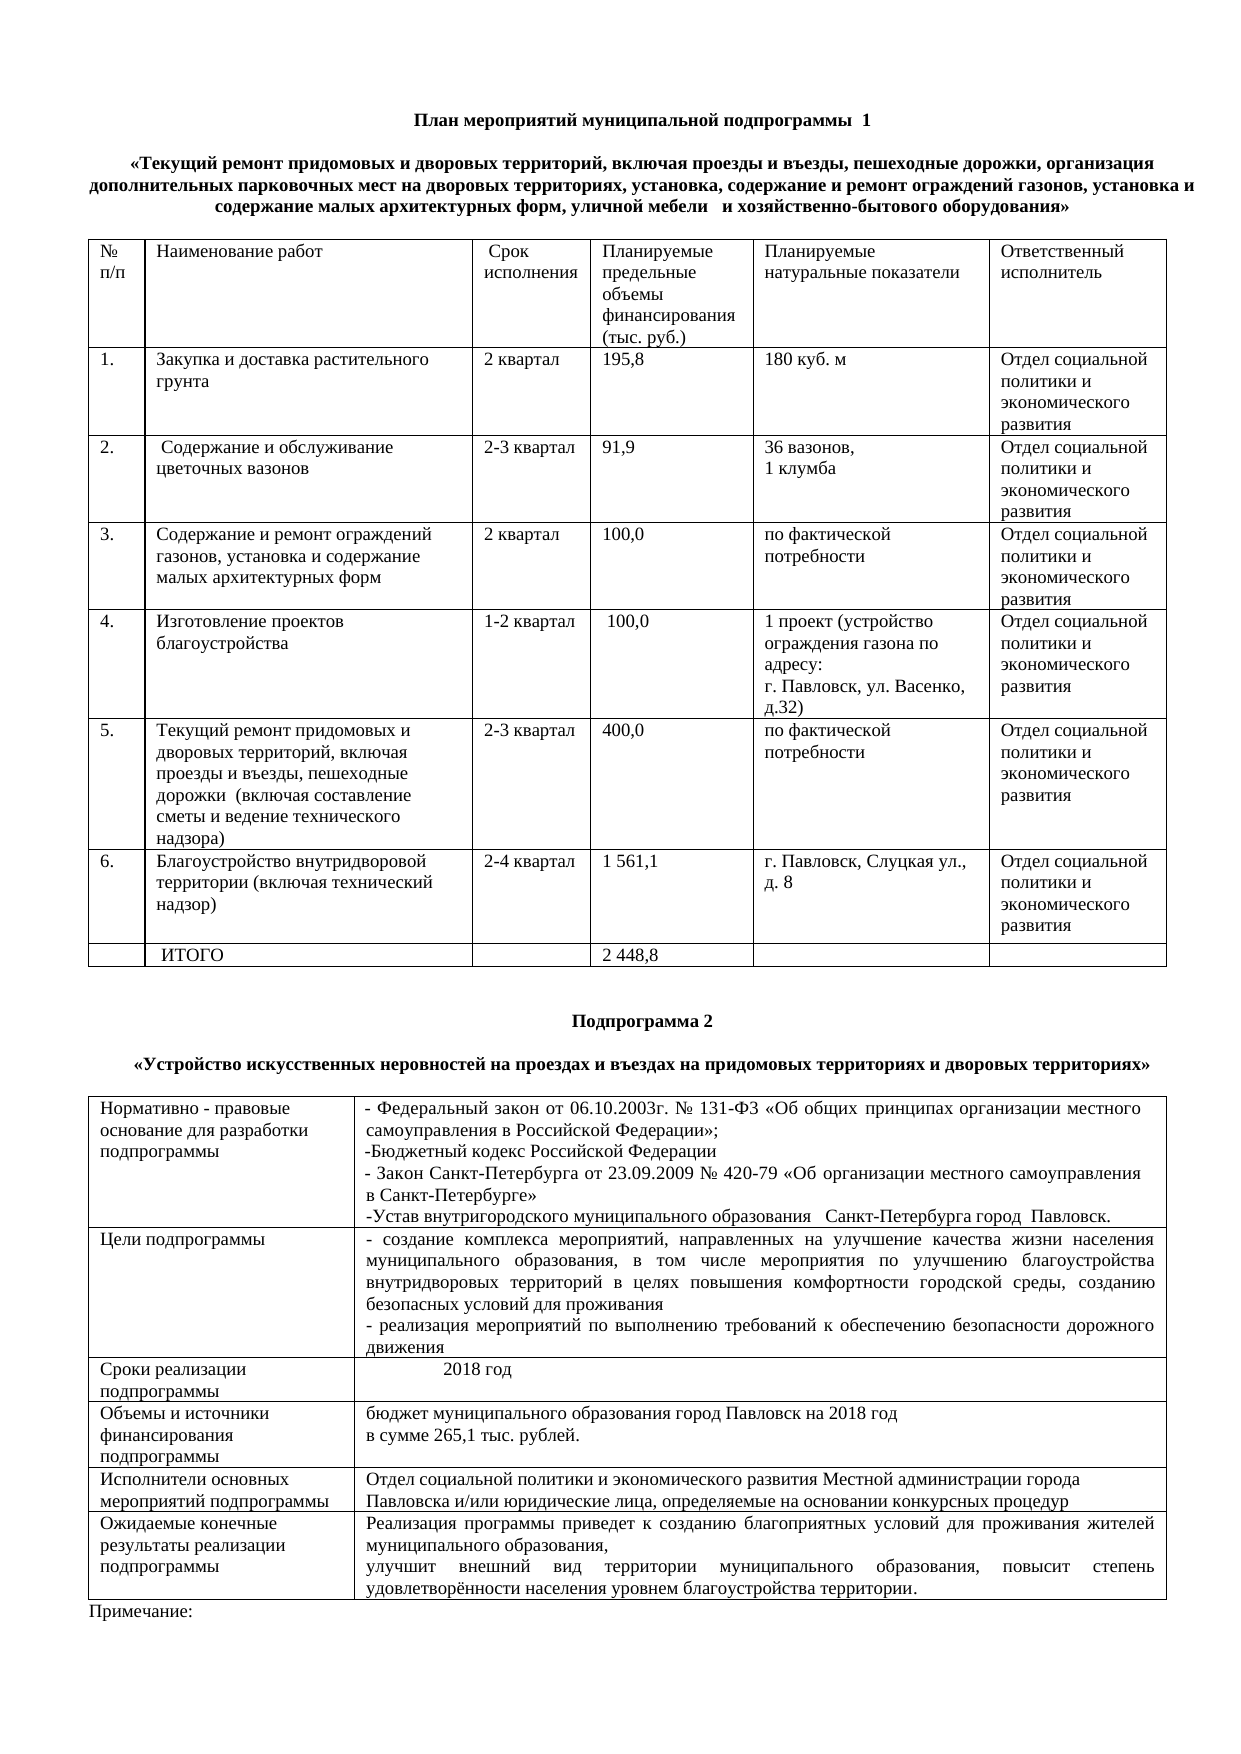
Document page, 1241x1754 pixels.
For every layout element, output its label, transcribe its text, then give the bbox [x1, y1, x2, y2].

table_cell Изготовление проектов благоустройства [146, 610, 472, 718]
table_cell 5. [89, 719, 144, 848]
table_cell 195,8 [591, 348, 753, 434]
table_cell Цели подпрограммы [89, 1228, 354, 1357]
table_cell 400,0 [591, 719, 753, 848]
table_cell ИТОГО [146, 944, 472, 966]
table_cell Отдел социальной политики и экономического развития [990, 436, 1166, 522]
table_cell 1. [89, 348, 144, 434]
table_cell 2-3 квартал [473, 719, 590, 848]
table_cell 2 квартал [473, 348, 590, 434]
table_cell 2 квартал [473, 523, 590, 609]
table_header Планируемые натуральные показатели [754, 240, 989, 347]
table_cell 3. [89, 523, 144, 609]
table_cell Отдел социальной политики и экономического развития [990, 523, 1166, 609]
table_cell Отдел социальной политики и экономического развития [990, 348, 1166, 434]
table_cell 100,0 [591, 610, 753, 718]
table_cell Реализация программы приведет к созданию благоприятных условий для проживания жителей муниципального образования, улучшит внешний вид территории муниципального образования, повысит степень удовлетворённости населения уровнем благоустройства территории. [355, 1512, 1166, 1598]
table_cell [89, 944, 144, 966]
table_header Ответственный исполнитель [990, 240, 1166, 347]
table_cell Исполнители основных мероприятий подпрограммы [89, 1468, 354, 1511]
table_cell 180 куб. м [754, 348, 989, 434]
table_cell Ожидаемые конечные результаты реализации подпрограммы [89, 1512, 354, 1598]
table_header Планируемые предельные объемы финансирования (тыс. руб.) [591, 240, 753, 347]
text Примечание: [89, 1599, 1196, 1621]
table_cell - создание комплекса мероприятий, направленных на улучшение качества жизни населения муниципального образования, в том числе мероприятия по улучшению благоустройства внутридворовых территорий в целях повышения комфортности городской среды, созданию безопасных условий для проживания - реализация мероприятий по выполнению требований к обеспечению безопасности дорожного движения [355, 1228, 1166, 1357]
table_cell Содержание и обслуживание цветочных вазонов [146, 436, 472, 522]
table_cell [990, 944, 1166, 966]
table_cell 2018 год [355, 1358, 1166, 1401]
table_cell Текущий ремонт придомовых и дворовых территорий, включая проезды и въезды, пешеходные дорожки (включая составление сметы и ведение технического надзора) [146, 719, 472, 848]
table_cell 4. [89, 610, 144, 718]
table_cell Отдел социальной политики и экономического развития Местной администрации города Павловска и/или юридические лица, определяемые на основании конкурсных процедур [355, 1468, 1166, 1511]
table_header Наименование работ [146, 240, 472, 347]
table_header Срок исполнения [473, 240, 590, 347]
table_cell 36 вазонов, 1 клумба [754, 436, 989, 522]
table_cell Отдел социальной политики и экономического развития [990, 719, 1166, 848]
table_cell Сроки реализации подпрограммы [89, 1358, 354, 1401]
table_cell 1 561,1 [591, 850, 753, 943]
table_cell 2-3 квартал [473, 436, 590, 522]
table_cell 2. [89, 436, 144, 522]
table_cell [473, 944, 590, 966]
text Подпрограмма 2 [89, 1010, 1196, 1032]
table_cell Содержание и ремонт ограждений газонов, установка и содержание малых архитектурных форм [146, 523, 472, 609]
table_cell Отдел социальной политики и экономического развития [990, 610, 1166, 718]
table_cell 100,0 [591, 523, 753, 609]
table_cell г. Павловск, Слуцкая ул., д. 8 [754, 850, 989, 943]
table_cell Объемы и источники финансирования подпрограммы [89, 1402, 354, 1467]
text «Устройство искусственных неровностей на проездах и въездах на придомовых территориях и дворовых территориях» [89, 1053, 1196, 1075]
table_cell 91,9 [591, 436, 753, 522]
table_cell 6. [89, 850, 144, 943]
text «Текущий ремонт придомовых и дворовых территорий, включая проезды и въезды, пешеходные дорожки, организация дополнительных парковочных мест на дворовых территориях, установка, содержание и ремонт ограждений газонов, установка и содержание малых архитектурных форм, уличной мебели и хозяйственно-бытового оборудования» [89, 152, 1196, 217]
table_cell 1 проект (устройство ограждения газона по адресу: г. Павловск, ул. Васенко, д.32) [754, 610, 989, 718]
table_cell 2-4 квартал [473, 850, 590, 943]
text План мероприятий муниципальной подпрограммы 1 [89, 109, 1196, 131]
table_cell по фактической потребности [754, 719, 989, 848]
table_cell Отдел социальной политики и экономического развития [990, 850, 1166, 943]
table_header № п/п [89, 240, 144, 347]
table_cell Закупка и доставка растительного грунта [146, 348, 472, 434]
table_header - Федеральный закон от 06.10.2003г. № 131-Ф3 «Об общих принципах организации местного самоуправления в Российской Федерации»; -Бюджетный кодекс Российской Федерации - Закон Санкт-Петербурга от 23.09.2009 № 420-79 «Об организации местного самоуправления в Санкт-Петербурге» -Устав внутригородского муниципального образования Санкт-Петербурга город Павловск. [355, 1097, 1166, 1227]
table_cell бюджет муниципального образования город Павловск на 2018 год в сумме 265,1 тыс. рублей. [355, 1402, 1166, 1467]
table_header Нормативно - правовые основание для разработки подпрограммы [89, 1097, 354, 1227]
table_cell Благоустройство внутридворовой территории (включая технический надзор) [146, 850, 472, 943]
table_cell [754, 944, 989, 966]
table_cell 2 448,8 [591, 944, 753, 966]
table_cell по фактической потребности [754, 523, 989, 609]
table_cell 1-2 квартал [473, 610, 590, 718]
